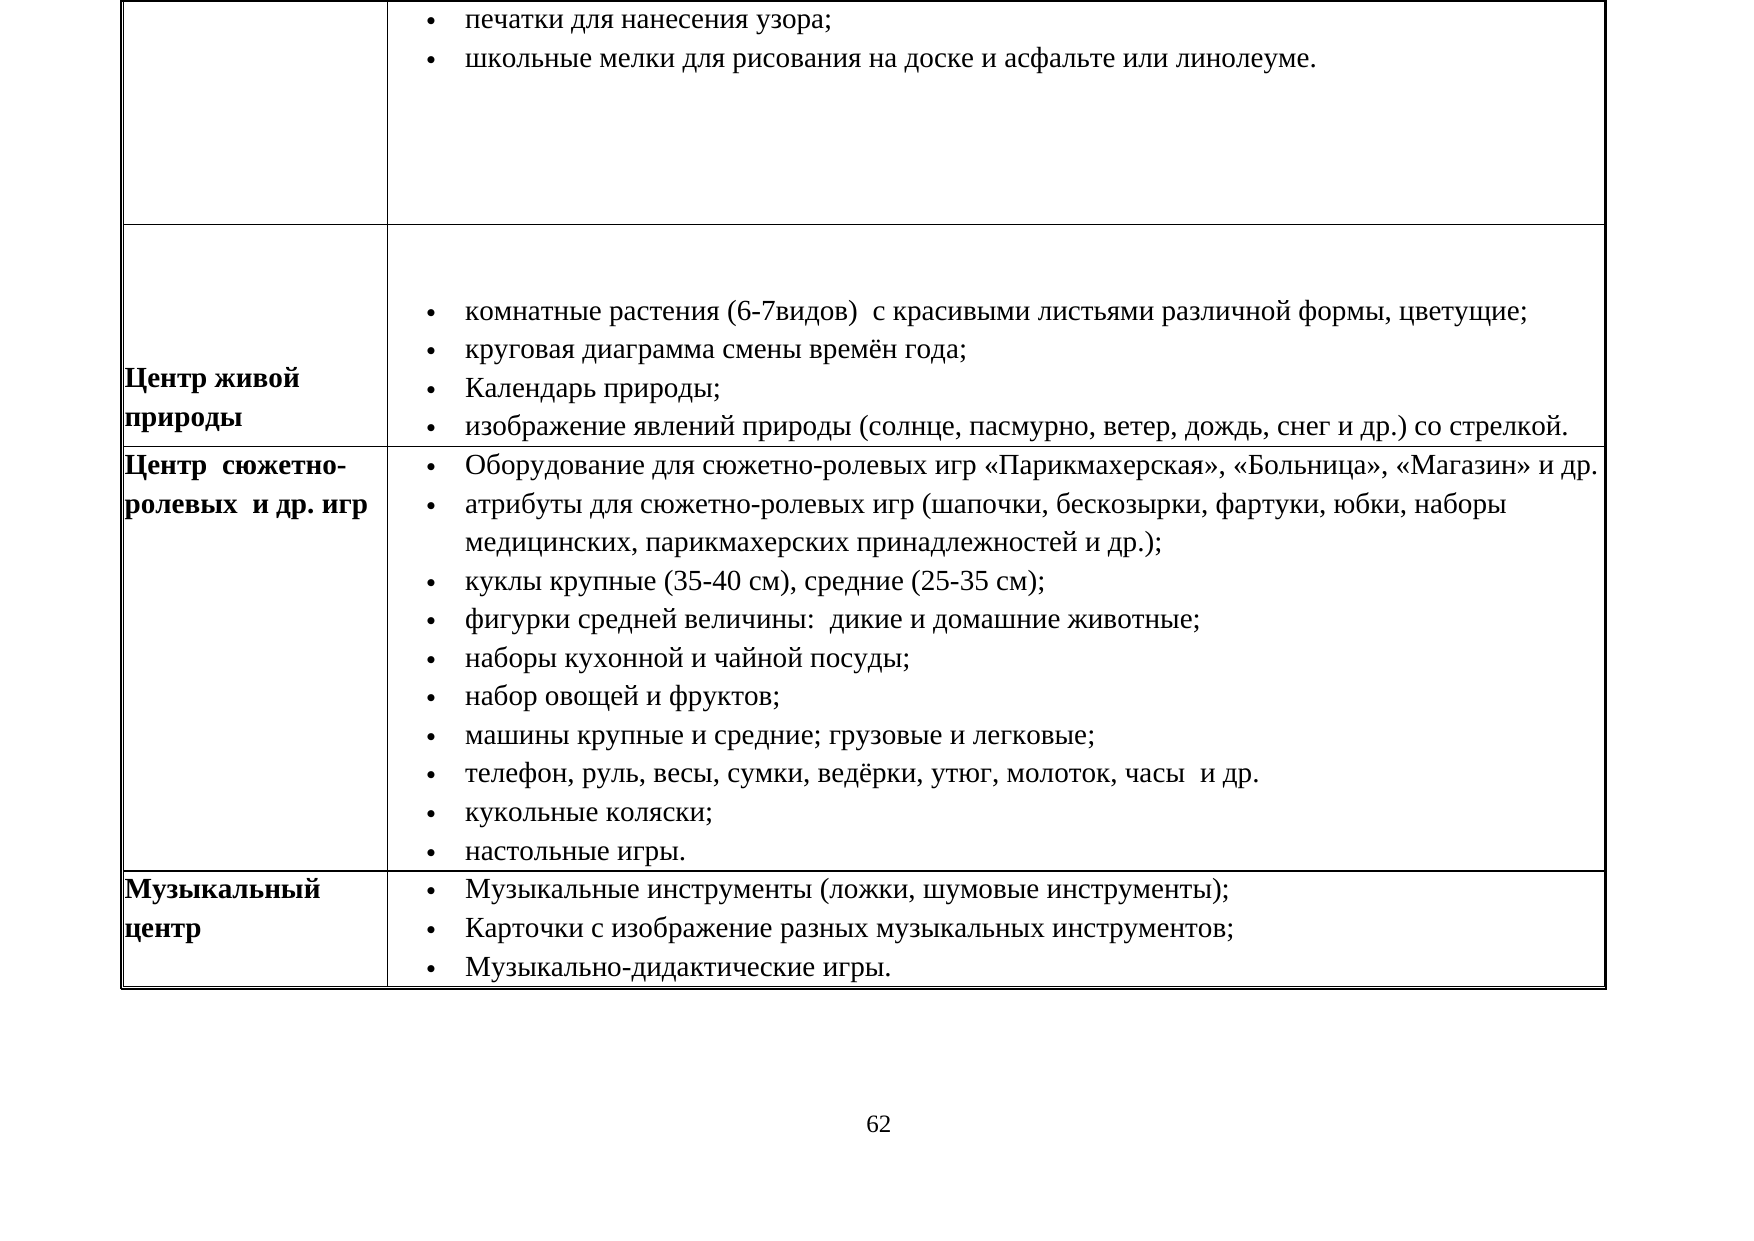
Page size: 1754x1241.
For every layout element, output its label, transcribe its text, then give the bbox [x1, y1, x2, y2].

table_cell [124, 2, 387, 223]
table_cell Музыкальный центр [124, 872, 387, 986]
table_cell Центр сюжетно-ролевых и др. игр [124, 447, 387, 870]
table_cell Оборудование для сюжетно-ролевых игр «Парикмахерская», «Больница», «Магазин» и др. атрибуты для сюжетно-ролевых игр (шапочки, бескозырки, фартуки, юбки, наборы медицинских, парикмахерских принадлежностей и др.); куклы крупные (35-40 см), средние (25-35 см); фигурки средней величины: дикие и домашние животные; наборы кухонной и чайной посуды; набор овощей и фруктов; машины крупные и средние; грузовые и легковые; телефон, руль, весы, сумки, ведёрки, утюг, молоток, часы и др. кукольные коляски; настольные игры. [388, 447, 1604, 870]
table_cell Центр живой природы [124, 225, 387, 446]
table_cell Музыкальные инструменты (ложки, шумовые инструменты); Карточки с изображение разных музыкальных инструментов; Музыкально-дидактические игры. [388, 872, 1604, 986]
table_cell комнатные растения (6-7видов) с красивыми листьями различной формы, цветущие; круговая диаграмма смены времён года; Календарь природы; изображение явлений природы (солнце, пасмурно, ветер, дождь, снег и др.) со стрелкой. [388, 225, 1604, 446]
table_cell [388, 2, 1604, 223]
